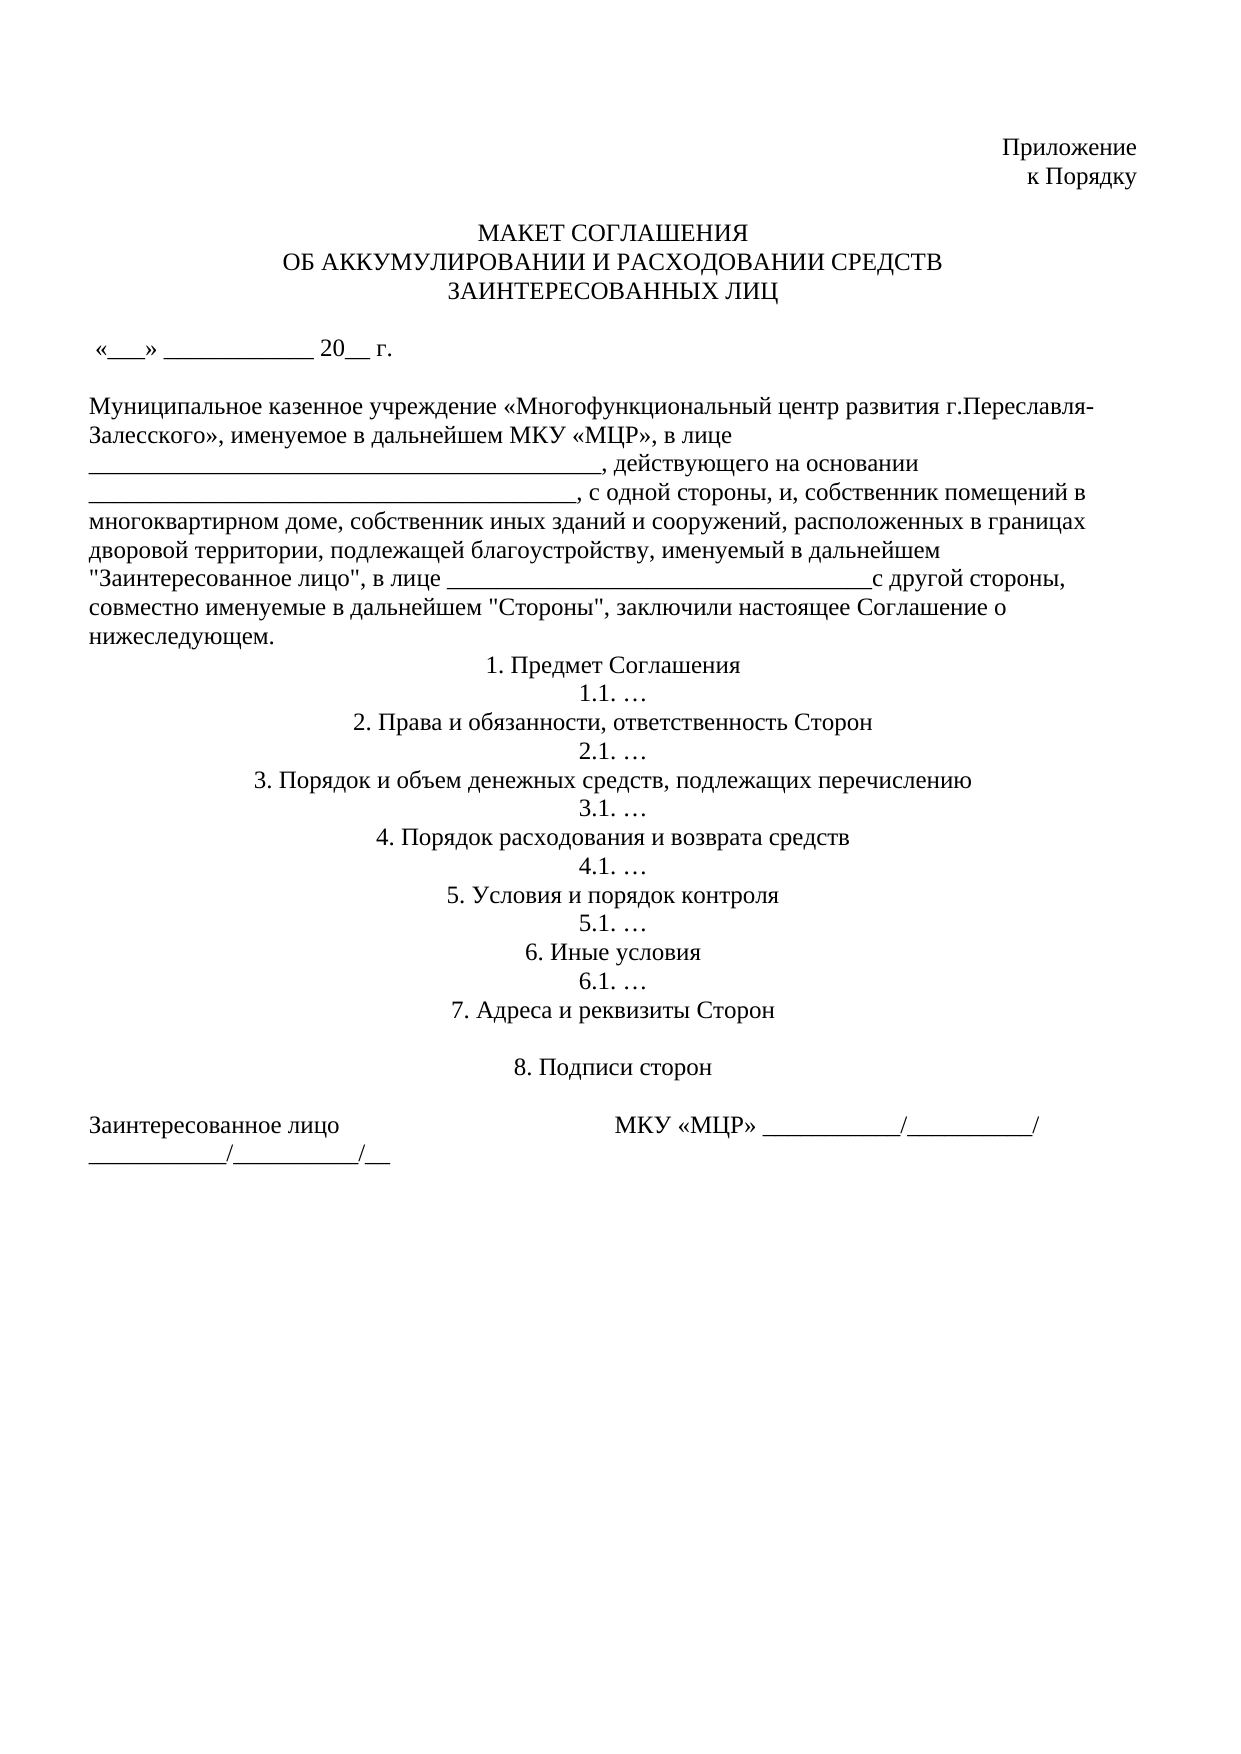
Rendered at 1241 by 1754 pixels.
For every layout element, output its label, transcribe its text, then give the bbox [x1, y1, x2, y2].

text Заинтересованное лицо МКУ «МЦР» ___________/__________/ ___________/__________/__ [89, 1110, 1137, 1167]
text 6. Иные условия [89, 937, 1137, 966]
text «___» ____________ 20__ г. [89, 333, 1137, 362]
text Муниципальное казенное учреждение «Многофункциональный центр развития г.Переславля-Залесского», именуемое в дальнейшем МКУ «МЦР», в лице [89, 391, 1137, 448]
text МАКЕТ СОГЛАШЕНИЯ [89, 218, 1137, 247]
text ОБ АККУМУЛИРОВАНИИ И РАСХОДОВАНИИ СРЕДСТВ [89, 247, 1137, 276]
text 3.1. … [89, 793, 1137, 822]
text 6.1. … [89, 966, 1137, 995]
text к Порядку [89, 161, 1137, 190]
text 3. Порядок и объем денежных средств, подлежащих перечислению [89, 765, 1137, 793]
text 5. Условия и порядок контроля [89, 880, 1137, 908]
text 2.1. … [89, 736, 1137, 765]
text 1.1. … [89, 678, 1137, 707]
text 5.1. … [89, 908, 1137, 937]
text 8. Подписи сторон [89, 1052, 1137, 1081]
text ЗАИНТЕРЕСОВАННЫХ ЛИЦ [89, 276, 1137, 305]
text _________________________________________, действующего на основании [89, 448, 1137, 477]
text 7. Адреса и реквизиты Сторон [89, 995, 1137, 1023]
text _______________________________________, с одной стороны, и, собственник помещений в многоквартирном доме, собственник иных зданий и сооружений, расположенных в границах дворовой территории, подлежащей благоустройству, именуемый в дальнейшем "Заинтересованное лицо", в лице __________________________________с другой стороны, совместно именуемые в дальнейшем "Стороны", заключили настоящее Соглашение о нижеследующем. [89, 477, 1137, 650]
text 1. Предмет Соглашения [89, 650, 1137, 678]
text 4. Порядок расходования и возврата средств [89, 822, 1137, 851]
text Приложение [89, 132, 1137, 161]
text 4.1. … [89, 851, 1137, 880]
text 2. Права и обязанности, ответственность Сторон [89, 707, 1137, 736]
